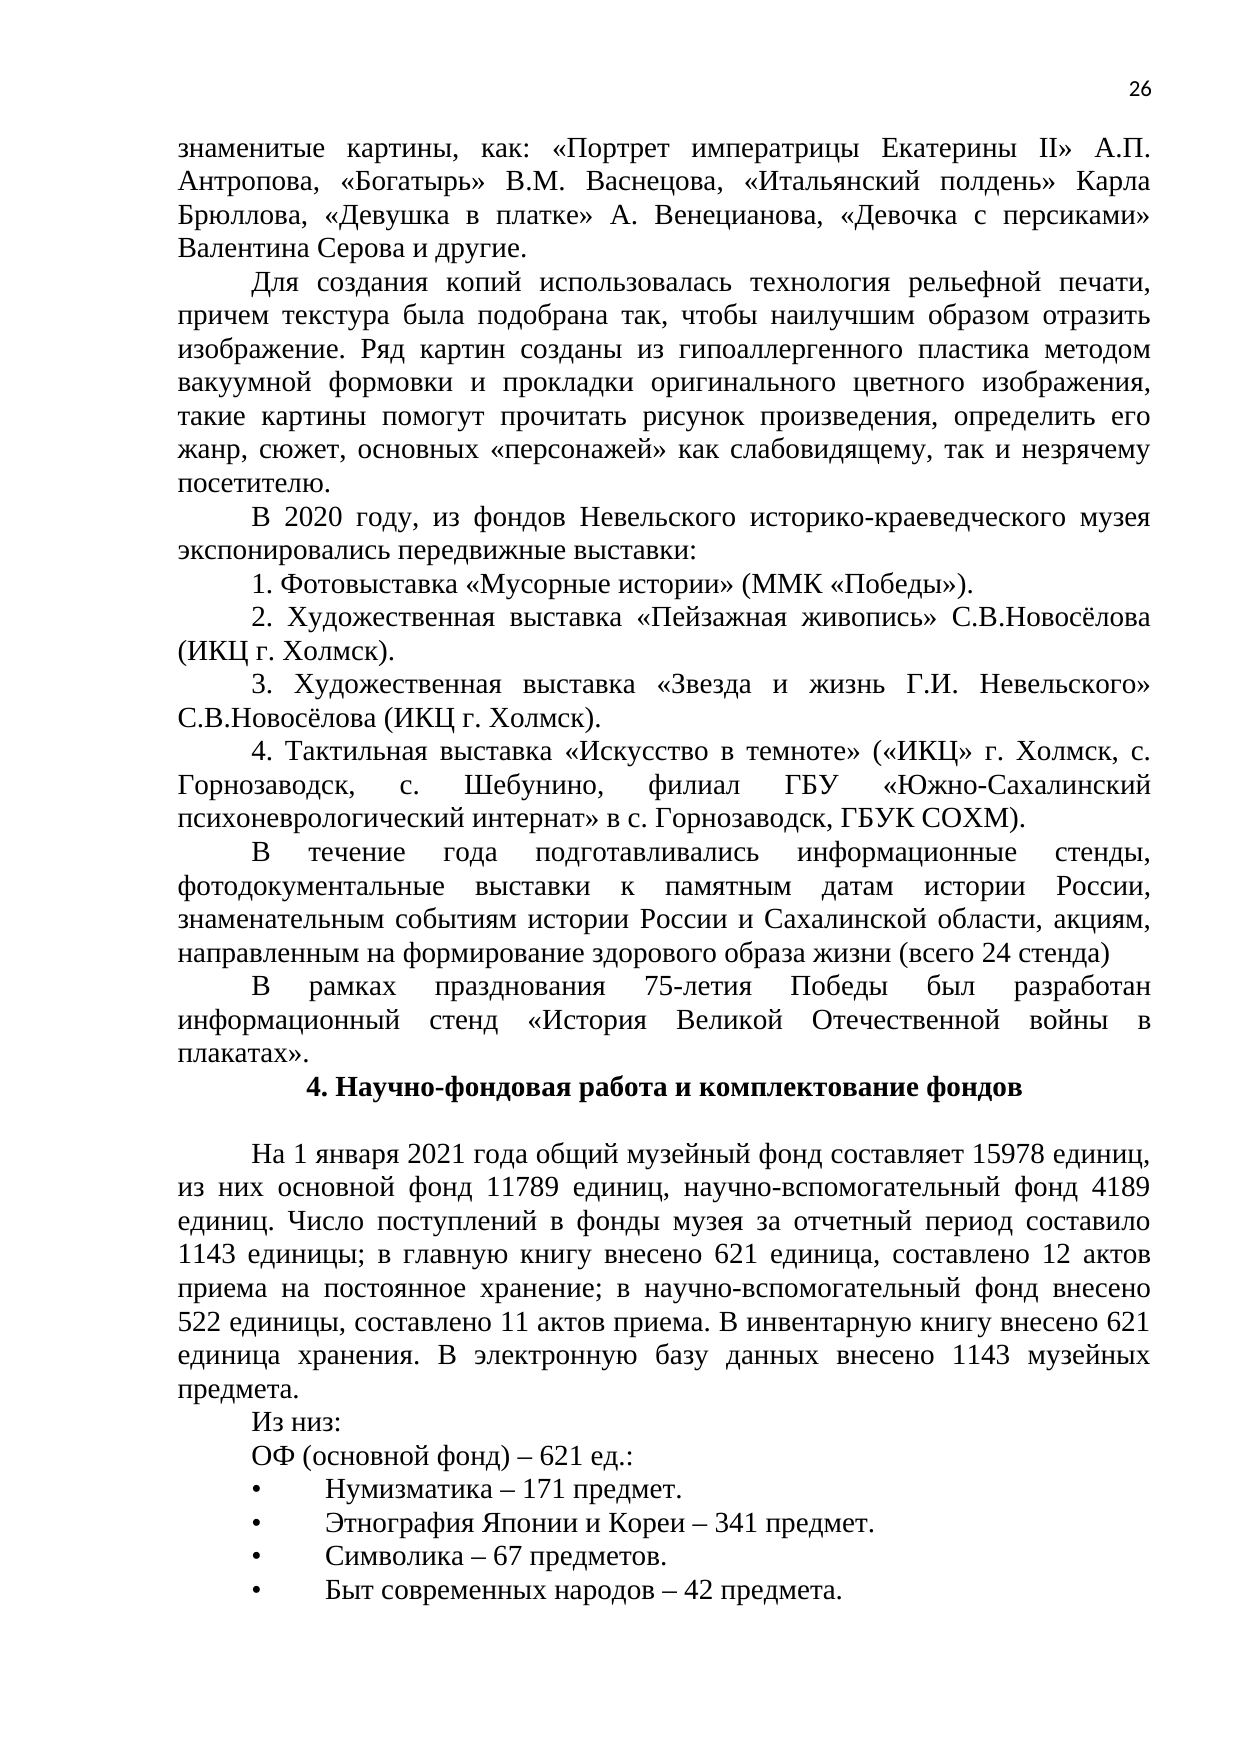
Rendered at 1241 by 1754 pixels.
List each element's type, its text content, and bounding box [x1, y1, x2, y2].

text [177, 130, 1152, 264]
text 3. Художественная выставка «Звезда и жизнь Г.И. Невельского» С.В.Новосёлова (ИКЦ г. Холмск). [177, 666, 1152, 733]
text В 2020 году, из фондов Невельского историко-краеведческого музея экспонировались передвижные выставки: [177, 499, 1152, 566]
list ОФ (основной фонд) – 621 ед.: [177, 1438, 1152, 1471]
text 4. Тактильная выставка «Искусство в темноте» («ИКЦ» г. Холмск, с. Горнозаводск, с. Шебунино, филиал ГБУ «Южно-Сахалинский психоневрологический интернат» в с. Горнозаводск, ГБУК СОХМ). [177, 733, 1152, 834]
text В рамках празднования 75-летия Победы был разработан информационный стенд «История Великой Отечественной войны в плакатах». [177, 968, 1152, 1069]
list • Этнография Японии и Кореи – 341 предмет. [177, 1505, 1152, 1538]
text 1. Фотовыставка «Мусорные истории» (ММК «Победы»). [177, 566, 1152, 599]
list На 1 января 2021 года общий музейный фонд составляет 15978 единиц, из них основной фонд 11789 единиц, научно-вспомогательный фонд 4189 единиц. Число поступлений в фонды музея за отчетный период составило 1143 единицы; в главную книгу внесено 621 единица, составлено 12 актов приема на постоянное хранение; в научно-вспомогательный фонд внесено 522 единицы, составлено 11 актов приема. В инвентарную книгу внесено 621 единица хранения. В электронную базу данных внесено 1143 музейных предмета. [177, 1136, 1152, 1404]
list • Быт современных народов – 42 предмета. [177, 1572, 1152, 1606]
text 4. Научно-фондовая работа и комплектование фондов [177, 1069, 1152, 1102]
text 2. Художественная выставка «Пейзажная живопись» С.В.Новосёлова (ИКЦ г. Холмск). [177, 599, 1152, 666]
list • Символика – 67 предметов. [177, 1538, 1152, 1572]
list • Нумизматика – 171 предмет. [177, 1471, 1152, 1505]
text Для создания копий использовалась технология рельефной печати, причем текстура была подобрана так, чтобы наилучшим образом отразить изображение. Ряд картин созданы из гипоаллергенного пластика методом вакуумной формовки и прокладки оригинального цветного изображения, такие картины помогут прочитать рисунок произведения, определить его жанр, сюжет, основных «персонажей» как слабовидящему, так и незрячему посетителю. [177, 264, 1152, 499]
list Из низ: [177, 1404, 1152, 1438]
text В течение года подготавливались информационные стенды, фотодокументальные выставки к памятным датам истории России, знаменательным событиям истории России и Сахалинской области, акциям, направленным на формирование здорового образа жизни (всего 24 стенда) [177, 834, 1152, 968]
